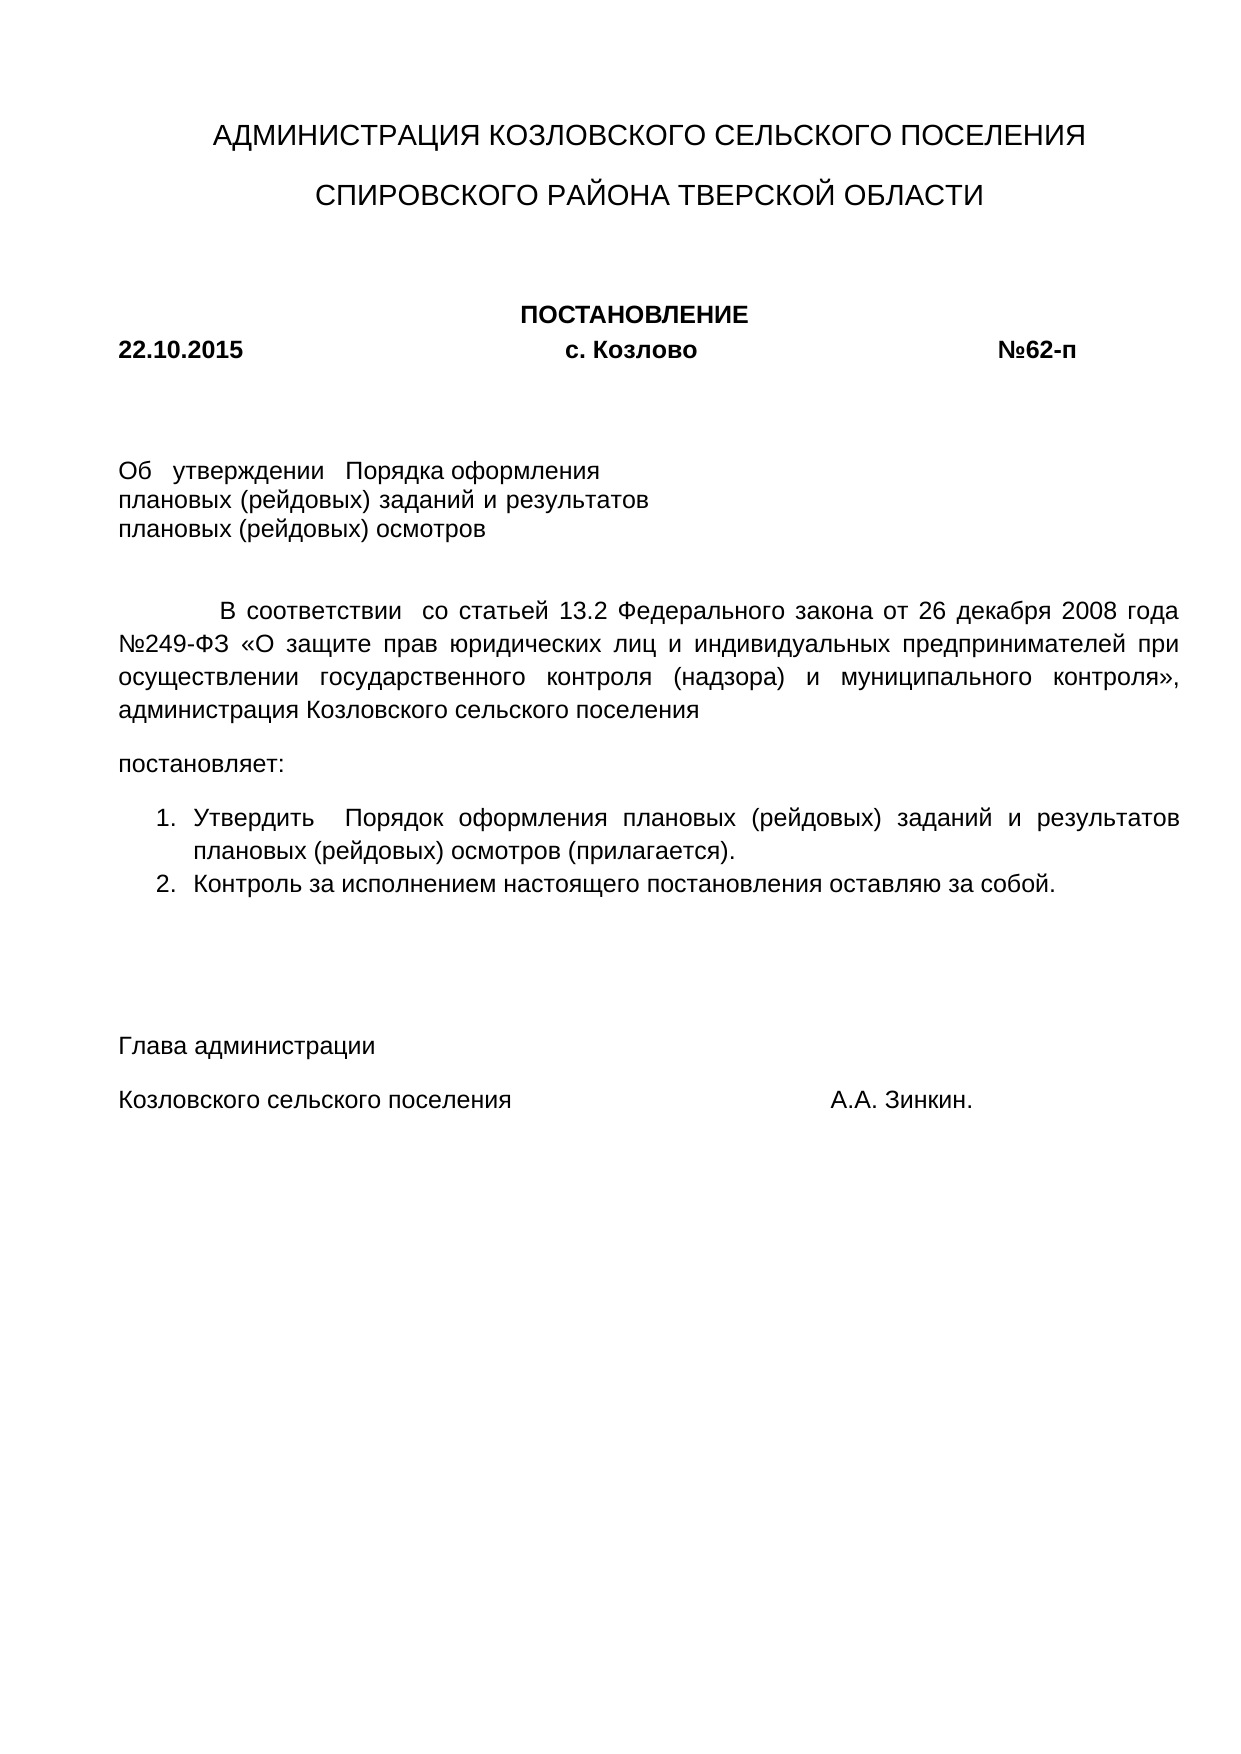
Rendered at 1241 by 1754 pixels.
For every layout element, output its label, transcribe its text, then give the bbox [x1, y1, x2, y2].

text Козловского сельского поселения А.А. Зинкин. [118, 1084, 1181, 1113]
subtitle ПОСТАНОВЛЕНИЕ [118, 299, 1181, 328]
text плановых (рейдовых) заданий и результатов плановых (рейдовых) осмотров [118, 485, 649, 542]
text СПИРОВСКОГО РАЙОНА ТВЕРСКОЙ ОБЛАСТИ [118, 177, 1181, 211]
list Утвердить Порядок оформления плановых (рейдовых) заданий и результатов плановых (рейдовых) осмотров (прилагается). [156, 803, 1181, 865]
text Глава администрации [118, 1031, 1181, 1059]
text постановляет: [118, 749, 1181, 778]
text АДМИНИСТРАЦИЯ КОЗЛОВСКОГО СЕЛЬСКОГО ПОСЕЛЕНИЯ [118, 118, 1181, 152]
text Об утверждении Порядка оформления [118, 456, 649, 485]
text В соответствии со статьей 13.2 Федерального закона от 26 декабря 2008 года №249-ФЗ «О защите прав юридических лиц и индивидуальных предпринимателей при осуществлении государственного контроля (надзора) и муниципального контроля», администрация Козловского сельского поселения [118, 596, 1181, 724]
table_header с. Козлово [436, 335, 827, 388]
table_header №62-п [827, 335, 1093, 388]
list Контроль за исполнением настоящего постановления оставляю за собой. [156, 869, 1181, 898]
table_header 22.10.2015 [107, 335, 436, 388]
